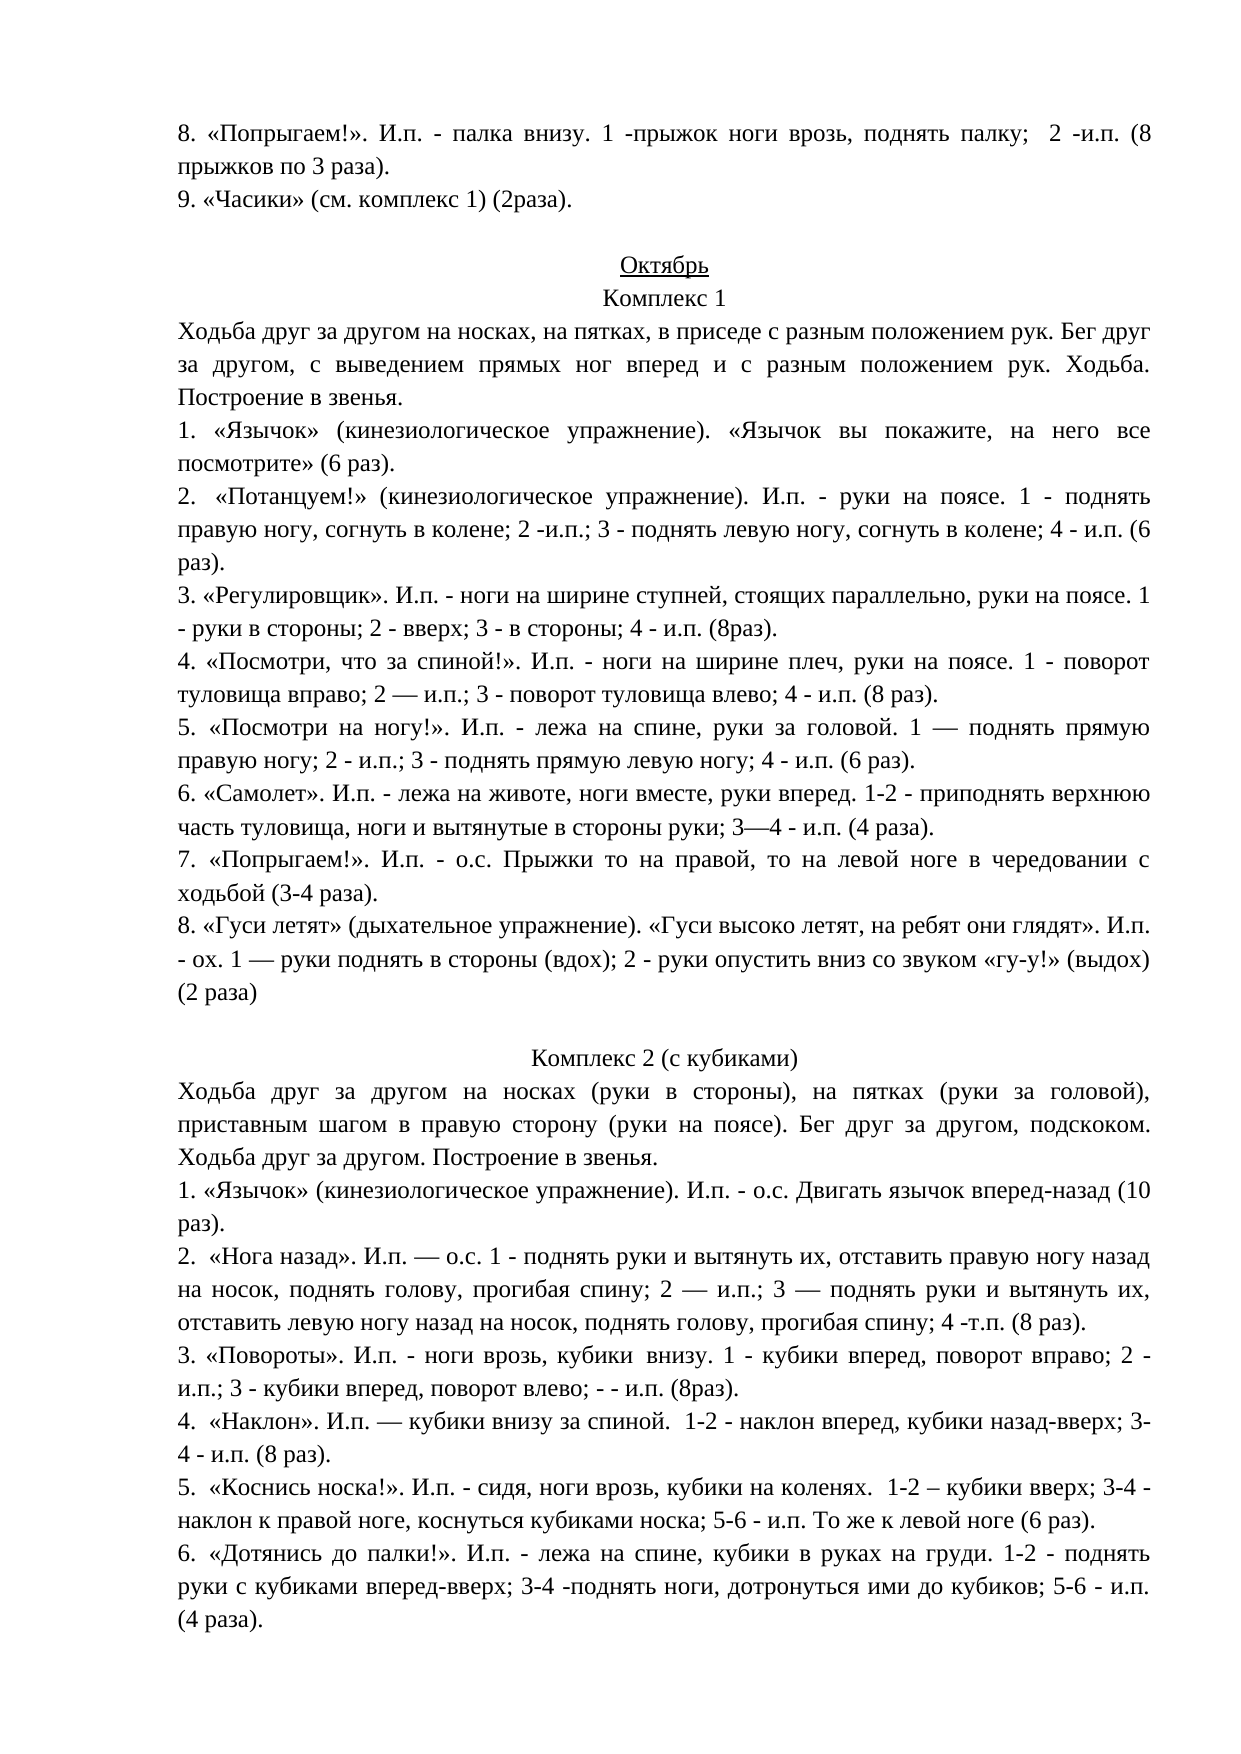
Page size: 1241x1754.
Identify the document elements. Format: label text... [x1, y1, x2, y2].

text 6. «Самолет». И.п. - лежа на животе, ноги вместе, руки вперед. 1-2 - приподнять верхнюю часть туловища, ноги и вытянутые в стороны руки; 3—4 - и.п. (4 раза). [177, 778, 1152, 840]
text 1. «Язычок» (кинезиологическое упражнение). И.п. - о.с. Двигать язычок вперед-назад (10 раз). [177, 1175, 1152, 1237]
text 8. «Попрыгаем!». И.п. - палка внизу. 1 -прыжок ноги врозь, поднять палку; 2 -и.п. (8 прыжков по 3 раза). [177, 118, 1152, 180]
text 3. «Регулировщик». И.п. - ноги на ширине ступней, стоящих параллельно, руки на поясе. 1 - руки в стороны; 2 - вверх; 3 - в стороны; 4 - и.п. (8раз). [177, 580, 1152, 642]
text 6. «Дотянись до палки!». И.п. - лежа на спине, кубики в руках на груди. 1-2 - поднять руки с кубиками вперед-вверх; 3-4 -поднять ноги, дотронуться ими до кубиков; 5-6 - и.п. (4 раза). [177, 1538, 1152, 1633]
text Комплекс 1 [177, 283, 1152, 312]
text 3. «Повороты». И.п. - ноги врозь, кубики внизу. 1 - кубики вперед, поворот вправо; 2 - и.п.; 3 - кубики вперед, поворот влево; - - и.п. (8раз). [177, 1340, 1152, 1402]
text 7. «Попрыгаем!». И.п. - о.с. Прыжки то на правой, то на левой ноге в чередовании с ходьбой (3-4 раза). [177, 844, 1152, 906]
text 8. «Гуси летят» (дыхательное упражнение). «Гуси высоко летят, на ребят они глядят». И.п. - ох. 1 — руки поднять в стороны (вдох); 2 - руки опустить вниз со звуком «гу-у!» (выдох) (2 раза) [177, 911, 1152, 1005]
text 2. «Нога назад». И.п. — о.с. 1 - поднять руки и вытянуть их, отставить правую ногу назад на носок, поднять голову, прогибая спину; 2 — и.п.; 3 — поднять руки и вытянуть их, отставить левую ногу назад на носок, поднять голову, прогибая спину; 4 -т.п. (8 раз). [177, 1241, 1152, 1336]
text 5. «Посмотри на ногу!». И.п. - лежа на спине, руки за головой. 1 — поднять прямую правую ногу; 2 - и.п.; 3 - поднять прямую левую ногу; 4 - и.п. (6 раз). [177, 712, 1152, 774]
text Ходьба друг за другом на носках (руки в стороны), на пятках (руки за головой), приставным шагом в правую сторону (руки на поясе). Бег друг за другом, подскоком. Ходьба друг за другом. Построение в звенья. [177, 1076, 1152, 1171]
text 4. «Посмотри, что за спиной!». И.п. - ноги на ширине плеч, руки на поясе. 1 - поворот туловища вправо; 2 — и.п.; 3 - поворот туловища влево; 4 - и.п. (8 раз). [177, 646, 1152, 708]
text 2. «Потанцуем!» (кинезиологическое упражнение). И.п. - руки на поясе. 1 - поднять правую ногу, согнуть в колене; 2 -и.п.; 3 - поднять левую ногу, согнуть в колене; 4 - и.п. (6 раз). [177, 481, 1152, 576]
text Комплекс 2 (с кубиками) [177, 1043, 1152, 1071]
text 1. «Язычок» (кинезиологическое упражнение). «Язычок вы покажите, на него все посмотрите» (6 раз). [177, 415, 1152, 477]
text 4. «Наклон». И.п. — кубики внизу за спиной. 1-2 - наклон вперед, кубики назад-вверх; 3-4 - и.п. (8 раз). [177, 1406, 1152, 1468]
text 9. «Часики» (см. комплекс 1) (2раза). [177, 184, 1152, 213]
text Октябрь [177, 250, 1152, 279]
text Ходьба друг за другом на носках, на пятках, в приседе с разным положением рук. Бег друг за другом, с выведением прямых ног вперед и с разным положением рук. Ходьба. Построение в звенья. [177, 316, 1152, 411]
text 5. «Коснись носка!». И.п. - сидя, ноги врозь, кубики на коленях. 1-2 – кубики ввepx; 3-4 - наклон к правой ноге, коснуться кубиками носка; 5-6 - и.п. То же к левой ноге (6 раз). [177, 1472, 1152, 1534]
